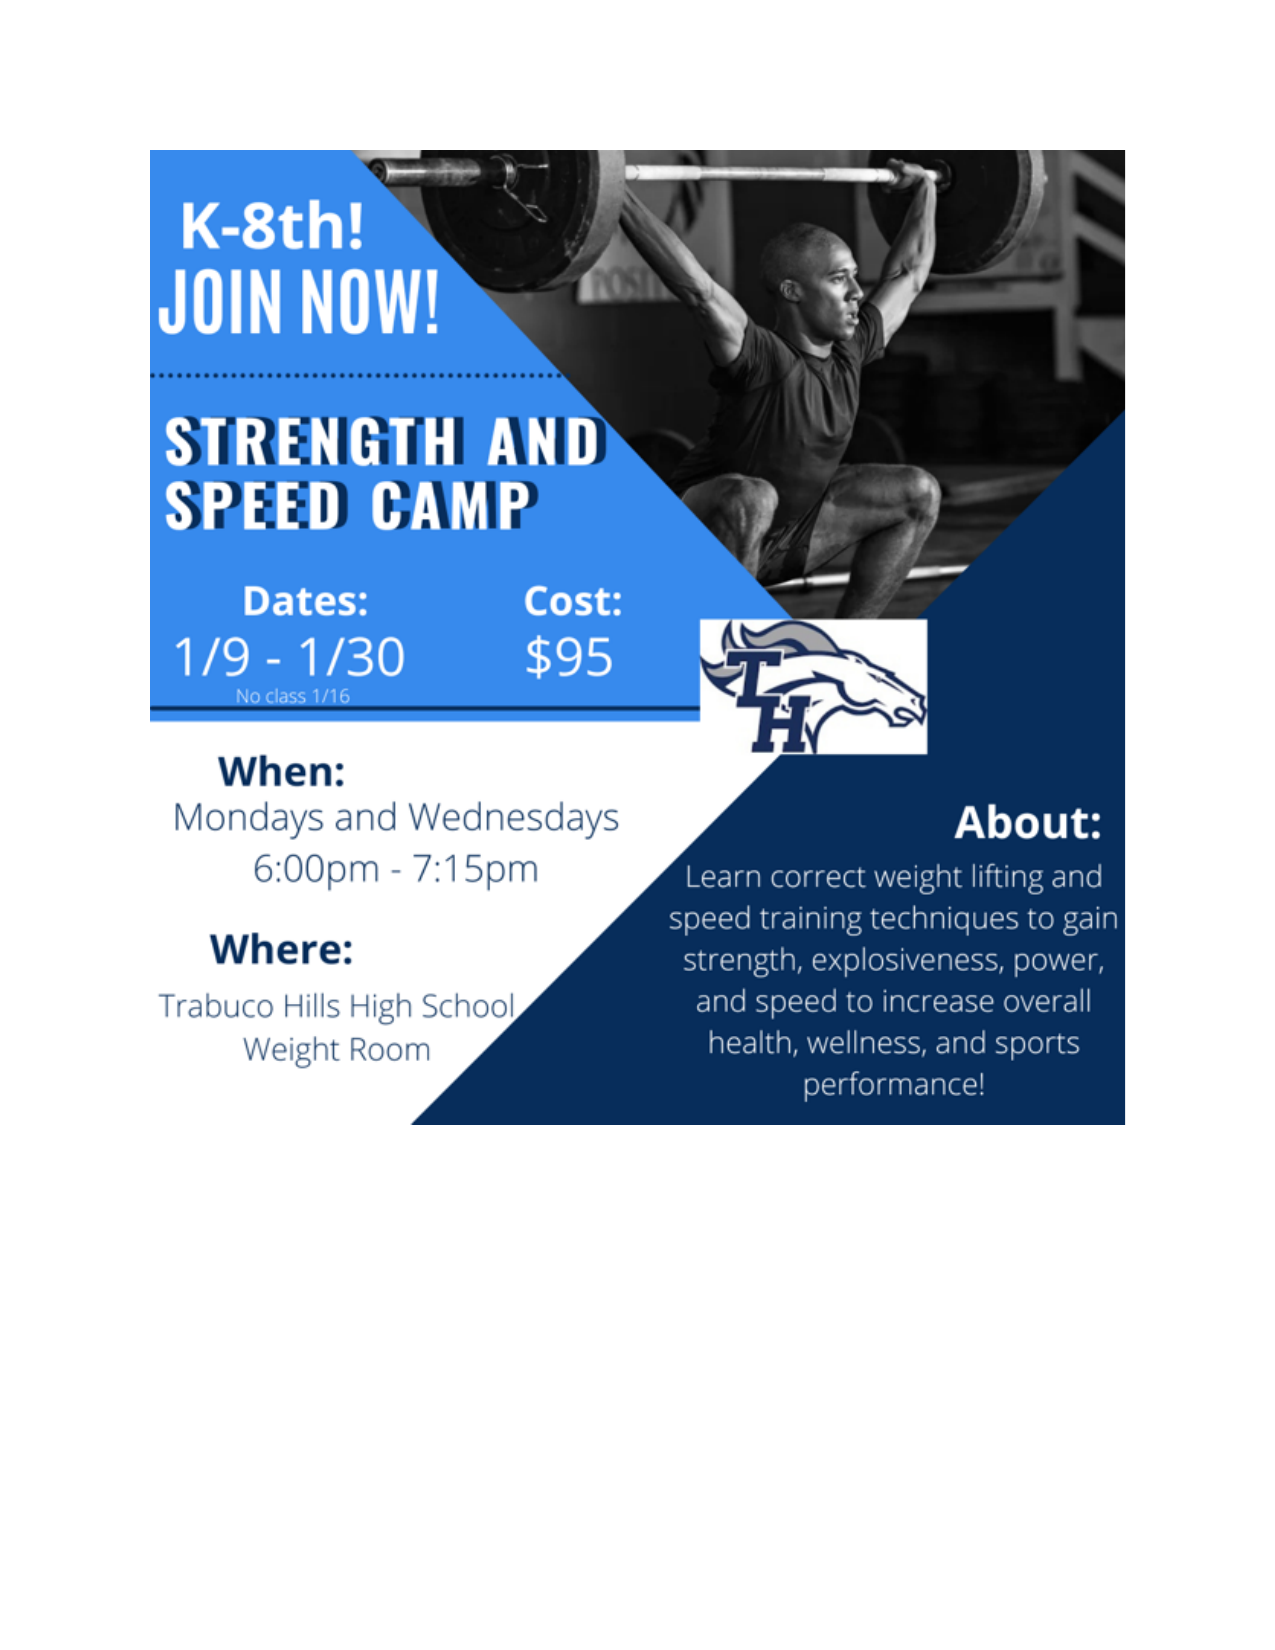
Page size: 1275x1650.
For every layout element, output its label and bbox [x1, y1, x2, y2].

picture [150, 150, 1125, 1125]
